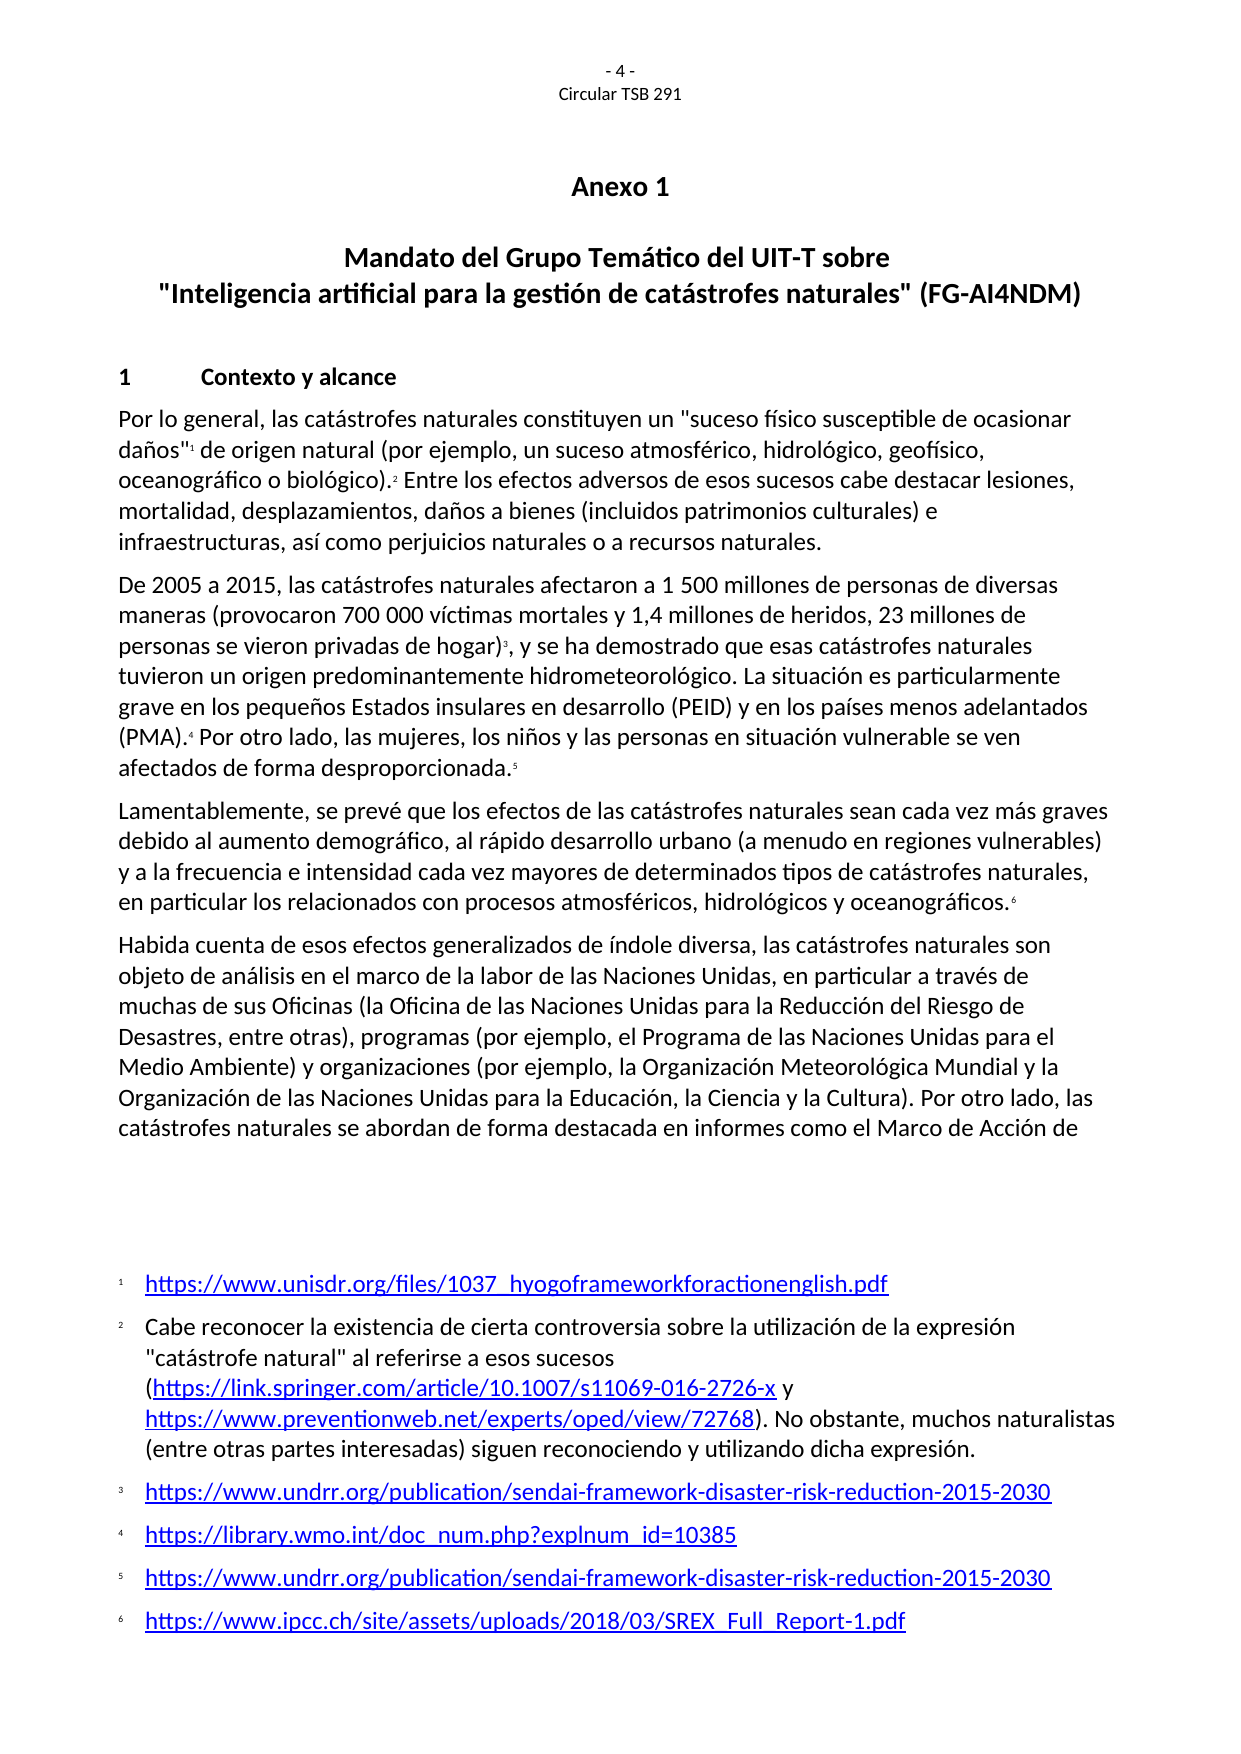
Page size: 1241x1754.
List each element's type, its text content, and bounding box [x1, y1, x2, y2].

text De 2005 a 2015, las catástrofes naturales afectaron a 1 500 millones de personas de diversas maneras (provocaron 700 000 víctimas mortales y 1,4 millones de heridos, 23 millones de personas se vieron privadas de hogar), y se ha demostrado que esas catástrofes naturales tuvieron un origen predominantemente hidrometeorológico. La situación es particularmente grave en los pequeños Estados insulares en desarrollo (PEID) y en los países menos adelantados (PMA). Por otro lado, las mujeres, los niños y las personas en situación vulnerable se ven afectados de forma desproporcionada. [118, 569, 1112, 782]
text Lamentablemente, se prevé que los efectos de las catástrofes naturales sean cada vez más graves debido al aumento demográfico, al rápido desarrollo urbano (a menudo en regiones vulnerables) y a la frecuencia e intensidad cada vez mayores de determinados tipos de catástrofes naturales, en particular los relacionados con procesos atmosféricos, hidrológicos y oceanográficos. [118, 795, 1112, 917]
text Por lo general, las catástrofes naturales constituyen un "suceso físico susceptible de ocasionar daños" de origen natural (por ejemplo, un suceso atmosférico, hidrológico, geofísico, oceanográfico o biológico). Entre los efectos adversos de esos sucesos cabe destacar lesiones, mortalidad, desplazamientos, daños a bienes (incluidos patrimonios culturales) e infraestructuras, así como perjuicios naturales o a recursos naturales. [118, 404, 1112, 556]
subtitle 1 Contexto y alcance [118, 361, 1122, 391]
text Habida cuenta de esos efectos generalizados de índole diversa, las catástrofes naturales son objeto de análisis en el marco de la labor de las Naciones Unidas, en particular a través de muchas de sus Oficinas (la Oficina de las Naciones Unidas para la Reducción del Riesgo de Desastres, entre otras), programas (por ejemplo, el Programa de las Naciones Unidas para el Medio Ambiente) y organizaciones (por ejemplo, la Organización Meteorológica Mundial y la Organización de las Naciones Unidas para la Educación, la Ciencia y la Cultura). Por otro lado, las catástrofes naturales se abordan de forma destacada en informes como el Marco de Acción de Hyogo de 2005 y el Marco de Sendai para la Reducción del Riesgo de Desastres 2015-2030, en un Grupo Temático anterior de la Comisión de Estudio 2 y en un informe del UIT-D de 2019. [118, 929, 1112, 1143]
title Anexo 1 Mandato del Grupo Temático del UIT-T sobre "Inteligencia artificial para la gestión de catástrofes naturales" (FG-AI4NDM) [118, 168, 1122, 311]
